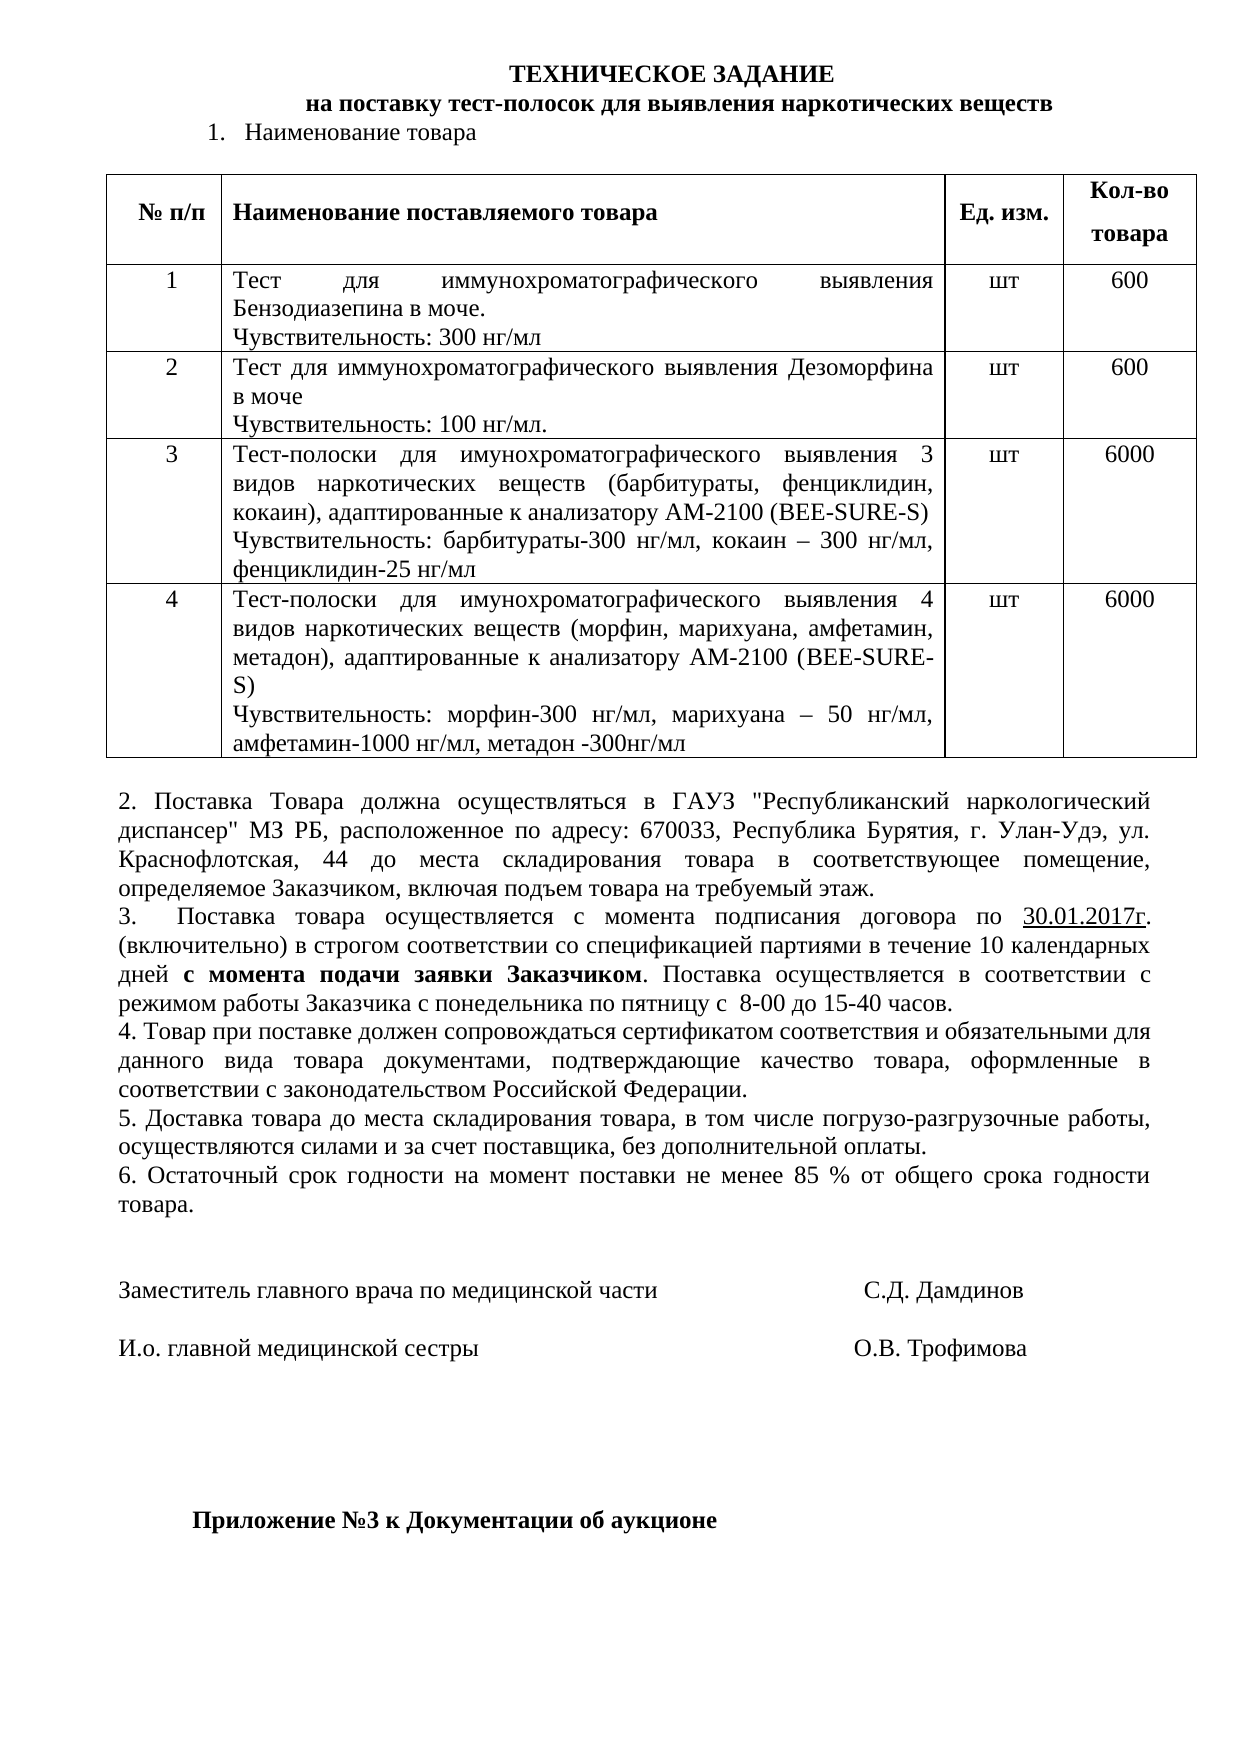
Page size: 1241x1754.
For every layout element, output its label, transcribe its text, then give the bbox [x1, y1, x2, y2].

table_header Наименование поставляемого товара [222, 175, 944, 264]
text Приложение №3 к Документации об аукционе [118, 1505, 1152, 1534]
table_cell Тест для иммунохроматографического выявления Бензодиазепина в моче. Чувствительность: 300 нг/мл [222, 265, 944, 351]
text 3. Поставка товара осуществляется с момента подписания договора по 30.01.2017г. (включительно) в строгом соответствии со спецификацией партиями в течение 10 календарных дней с момента подачи заявки Заказчиком. Поставка осуществляется в соответствии с режимом работы Заказчика с понедельника по пятницу с 8-00 до 15-40 часов. [118, 901, 1152, 1016]
table_cell шт [946, 439, 1063, 583]
table_cell 1 [107, 265, 221, 351]
list Наименование товара [207, 117, 1152, 145]
table_cell Тест для иммунохроматографического выявления Дезоморфина в моче Чувствительность: 100 нг/мл. [222, 352, 944, 438]
table_cell 600 [1064, 265, 1196, 351]
text ТЕХНИЧЕСКОЕ ЗАДАНИЕ [118, 59, 1152, 88]
table_cell шт [946, 352, 1063, 438]
text на поставку тест-полосок для выявления наркотических веществ [118, 88, 1152, 117]
table_cell 600 [1064, 352, 1196, 438]
text Заместитель главного врача по медицинской части С.Д. Дамдинов [118, 1275, 1152, 1304]
text И.о. главной медицинской сестры О.В. Трофимова [118, 1333, 1152, 1361]
table_cell Тест-полоски для имунохроматографического выявления 4 видов наркотических веществ (морфин, марихуана, амфетамин, метадон), адаптированные к анализатору АМ-2100 (BEE-SURE-S) Чувствительность: морфин-300 нг/мл, марихуана – 50 нг/мл, амфетамин-1000 нг/мл, метадон -300нг/мл [222, 584, 944, 757]
text 6. Остаточный срок годности на момент поставки не менее 85 % от общего срока годности товара. [118, 1160, 1152, 1218]
table_cell 6000 [1064, 584, 1196, 757]
text 5. Доставка товара до места складирования товара, в том числе погрузо-разгрузочные работы, осуществляются силами и за счет поставщика, без дополнительной оплаты. [118, 1103, 1152, 1160]
table_cell 3 [107, 439, 221, 583]
table_cell 2 [107, 352, 221, 438]
table_cell шт [946, 265, 1063, 351]
table_cell Тест-полоски для имунохроматографического выявления 3 видов наркотических веществ (барбитураты, фенциклидин, кокаин), адаптированные к анализатору АМ-2100 (BEE-SURE-S) Чувствительность: барбитураты-300 нг/мл, кокаин – 300 нг/мл, фенциклидин-25 нг/мл [222, 439, 944, 583]
table_cell 6000 [1064, 439, 1196, 583]
text 2. Поставка Товара должна осуществляться в ГАУЗ "Республиканский наркологический диспансер" МЗ РБ, расположенное по адресу: 670033, Республика Бурятия, г. Улан-Удэ, ул. Краснофлотская, 44 до места складирования товара в соответствующее помещение, определяемое Заказчиком, включая подъем товара на требуемый этаж. [118, 786, 1152, 901]
table_header № п/п [107, 175, 221, 264]
table_header Ед. изм. [946, 175, 1063, 264]
table_header Кол-во товара [1064, 175, 1196, 264]
text 4. Товар при поставке должен сопровождаться сертификатом соответствия и обязательными для данного вида товара документами, подтверждающие качество товара, оформленные в соответствии с законодательством Российской Федерации. [118, 1016, 1152, 1103]
table_cell 4 [107, 584, 221, 757]
table_cell шт [946, 584, 1063, 757]
